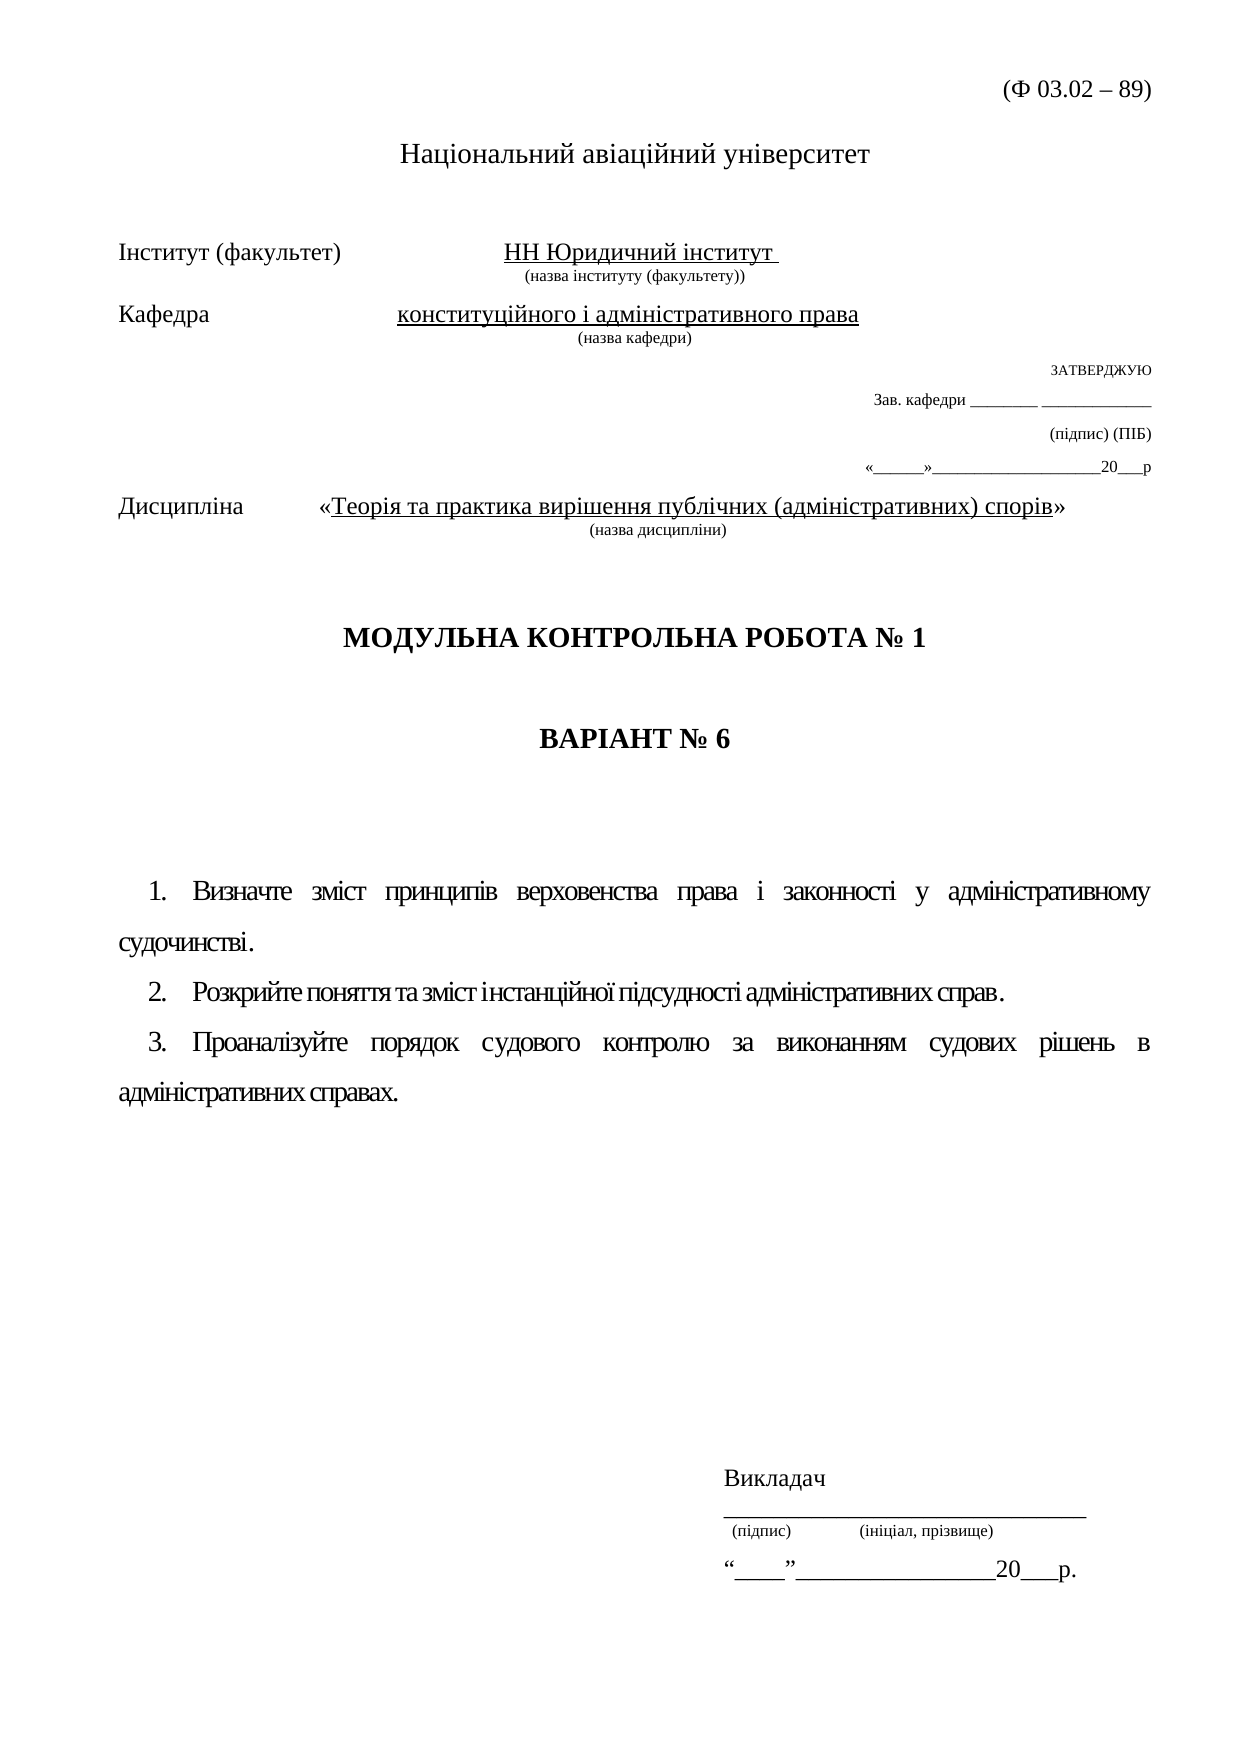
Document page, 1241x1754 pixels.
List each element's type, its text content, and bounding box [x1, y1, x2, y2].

list Визначте зміст принципів верховенства права і законності у адміністративному судочинстві. [118, 873, 1152, 957]
text ВАРІАНТ № 6 [118, 721, 1152, 754]
list Проаналізуйте порядок судового контролю за виконанням судових рішень в адміністративних справах. [118, 1024, 1152, 1108]
list Розкрийте поняття та зміст інстанційної підсудності адміністративних справ. [118, 974, 1152, 1007]
